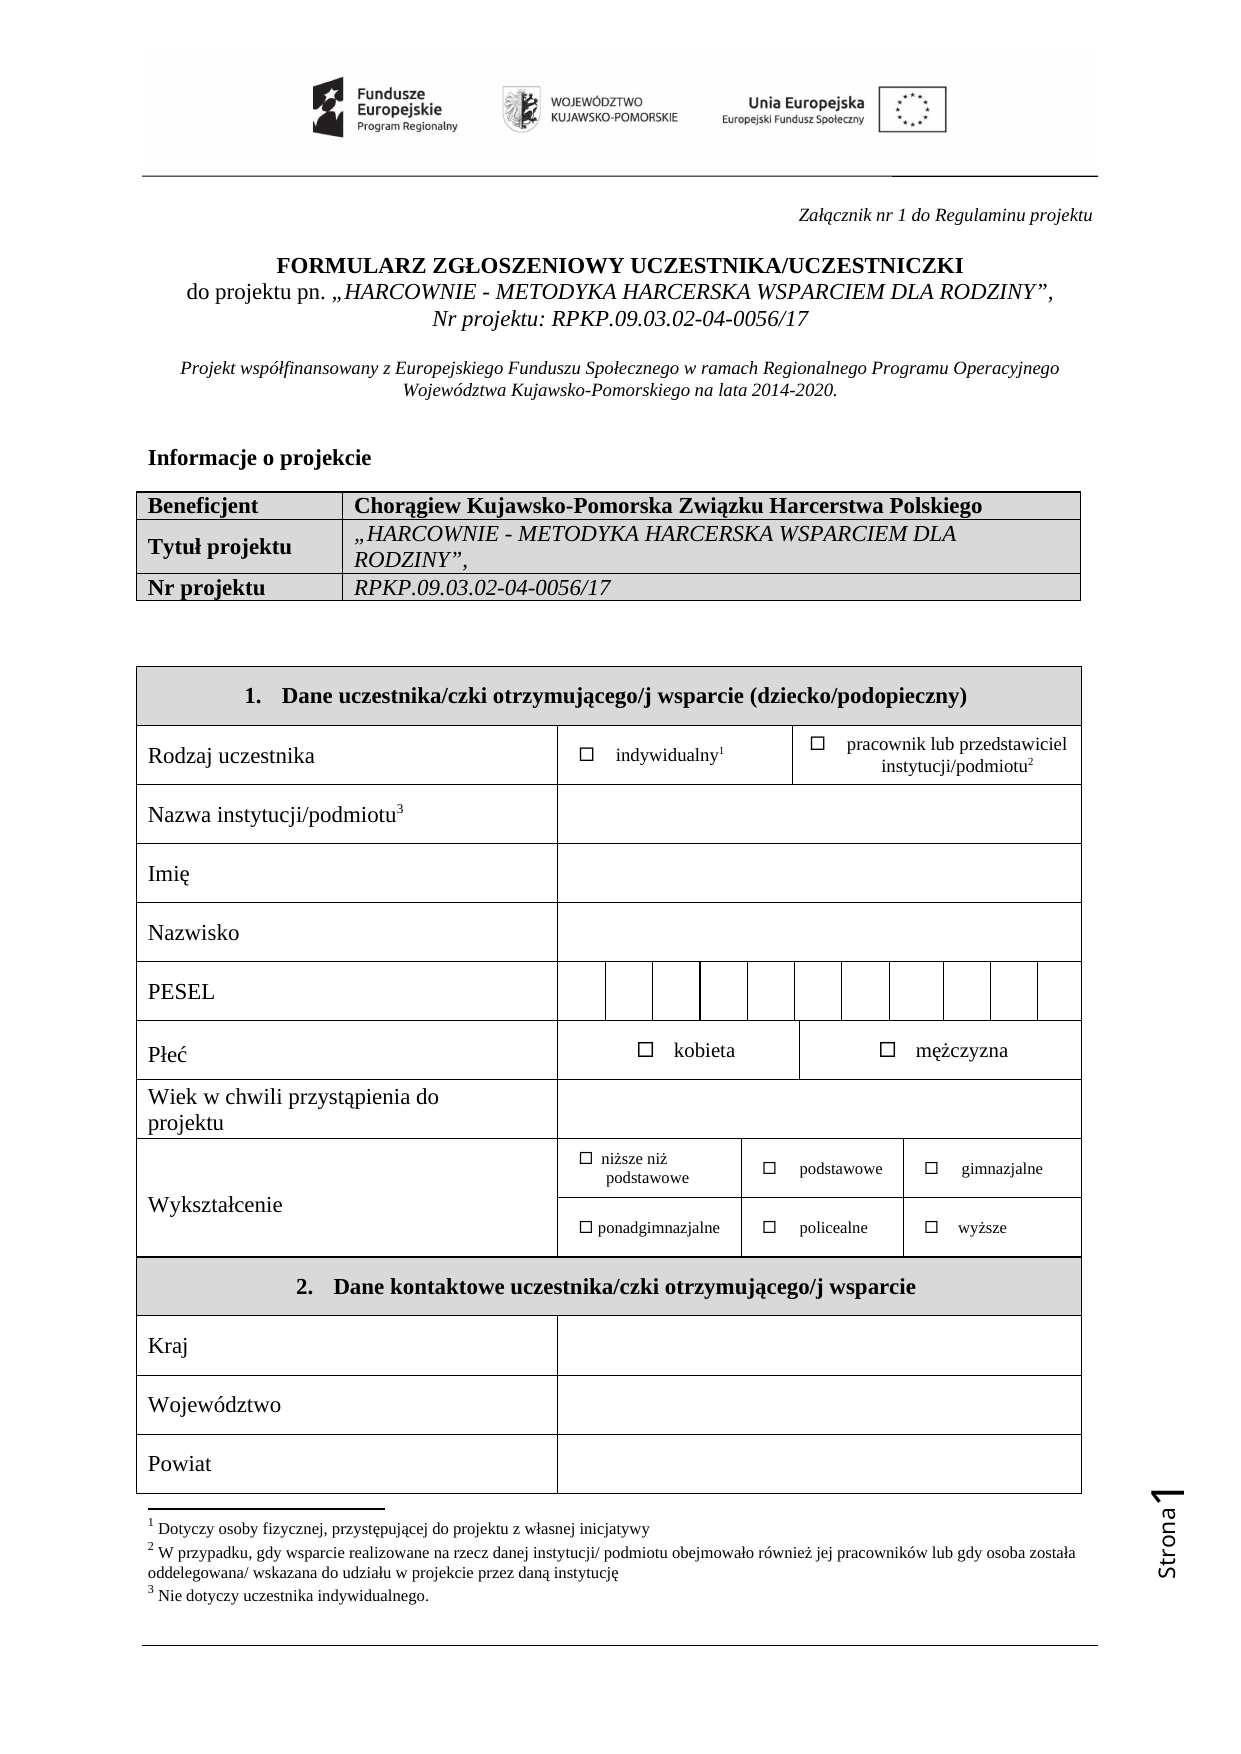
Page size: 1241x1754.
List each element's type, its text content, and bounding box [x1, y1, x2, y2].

text FORMULARZ ZGŁOSZENIOWY UCZESTNIKA/UCZESTNICZKI [148, 252, 1093, 278]
table_cell [558, 903, 1081, 961]
table_cell Tytuł projektu [137, 520, 342, 573]
table_cell Imię [137, 844, 557, 902]
table_cell policealne [742, 1198, 903, 1256]
table_cell [842, 962, 889, 1020]
table_header Dane uczestnika/czki otrzymującego/j wsparcie (dziecko/podopieczny) [137, 667, 1081, 725]
table_cell indywidualny [558, 726, 792, 784]
table_cell niższe niż podstawowe [558, 1139, 741, 1197]
table_cell [558, 1435, 1081, 1493]
table_cell „HARCOWNIE - METODYKA HARCERSKA WSPARCIEM DLA RODZINY”, [343, 520, 1080, 573]
table_cell [944, 962, 990, 1020]
table_header Beneficjent [137, 493, 342, 519]
table_cell RPKP.09.03.02-04-0056/17 [343, 574, 1080, 600]
table_cell wyższe [904, 1198, 1081, 1256]
table_cell Nazwa instytucji/podmiotu [137, 785, 557, 843]
table_cell Kraj [137, 1316, 557, 1374]
table_header Chorągiew Kujawsko-Pomorska Związku Harcerstwa Polskiego [343, 493, 1080, 519]
table_cell Wykształcenie [137, 1139, 557, 1256]
text do projektu pn. „HARCOWNIE - METODYKA HARCERSKA WSPARCIEM DLA RODZINY”, [148, 278, 1093, 304]
table_cell mężczyzna [800, 1021, 1081, 1079]
table_cell Wiek w chwili przystąpienia do projektu [137, 1080, 557, 1138]
table_cell [558, 1376, 1081, 1433]
table_cell gimnazjalne [904, 1139, 1081, 1197]
table_cell Rodzaj uczestnika [137, 726, 557, 784]
table_cell [558, 844, 1081, 902]
table_cell podstawowe [742, 1139, 903, 1197]
table_cell [991, 962, 1037, 1020]
table_cell Nazwisko [137, 903, 557, 961]
table_cell kobieta [558, 1021, 799, 1079]
table_cell [701, 962, 747, 1020]
table_cell Powiat [137, 1435, 557, 1493]
text Projekt współfinansowany z Europejskiego Funduszu Społecznego w ramach Regionalnego Programu Operacyjnego Województwa Kujawsko-Pomorskiego na lata 2014-2020. [148, 357, 1093, 400]
table_cell [558, 1080, 1081, 1138]
table_cell [795, 962, 841, 1020]
table_cell [748, 962, 794, 1020]
table_cell Województwo [137, 1376, 557, 1433]
table_cell [653, 962, 699, 1020]
table_cell [558, 785, 1081, 843]
text Załącznik nr 1 do Regulaminu projektu [148, 204, 1093, 226]
text Nr projektu: RPKP.09.03.02-04-0056/17 [148, 304, 1093, 331]
picture [147, 44, 1093, 170]
table_cell [890, 962, 943, 1020]
table_cell Nr projektu [137, 574, 342, 600]
table_cell ponadgimnazjalne [558, 1198, 741, 1256]
table_cell [1038, 962, 1081, 1020]
table_cell [606, 962, 652, 1020]
table_cell Dane kontaktowe uczestnika/czki otrzymującego/j wsparcie [137, 1258, 1081, 1315]
table_cell [558, 1316, 1081, 1374]
table_cell pracownik lub przedstawiciel instytucji/podmiotu [793, 726, 1081, 784]
text Informacje o projekcie [148, 443, 1093, 470]
table_cell Płeć [137, 1021, 557, 1079]
table_cell [558, 962, 605, 1020]
table_cell PESEL [137, 962, 557, 1020]
